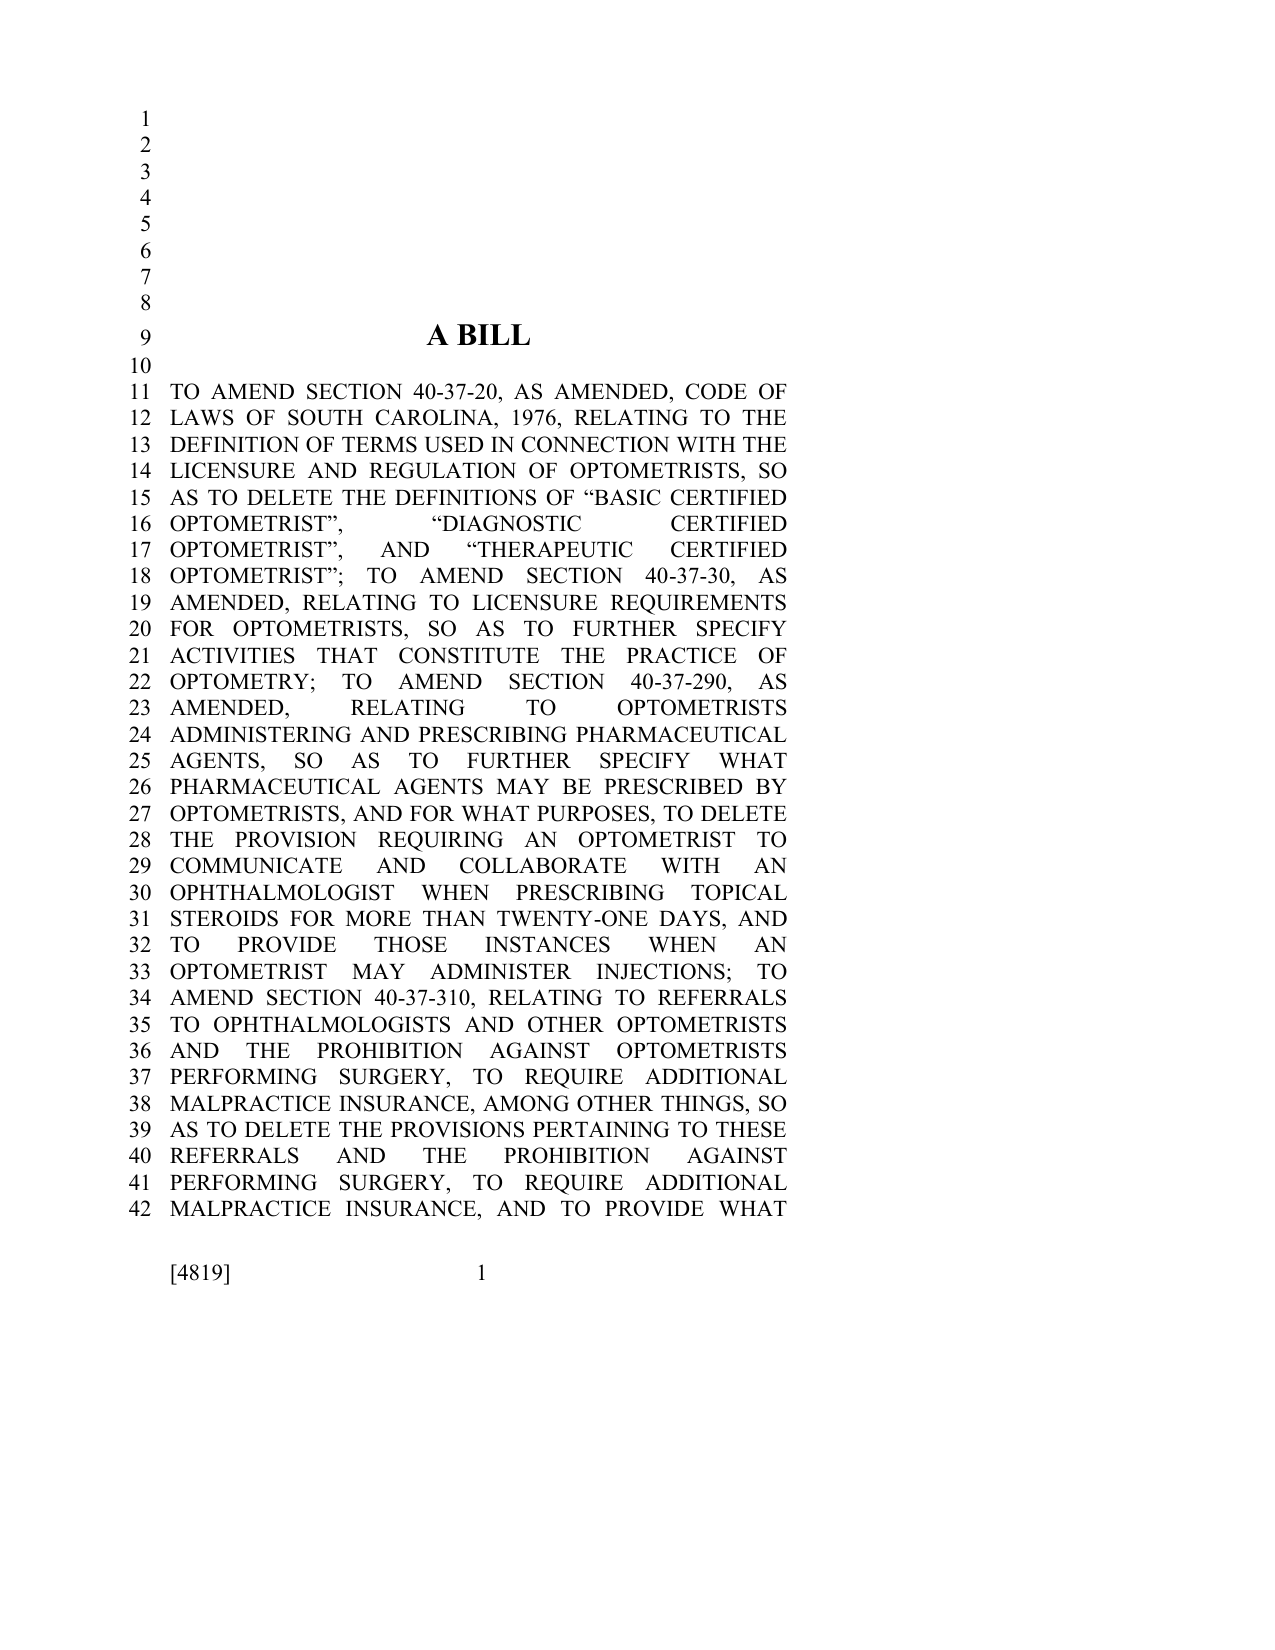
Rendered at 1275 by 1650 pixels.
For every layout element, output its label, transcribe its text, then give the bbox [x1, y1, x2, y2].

text A BILL [169, 316, 787, 352]
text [169, 378, 787, 1221]
